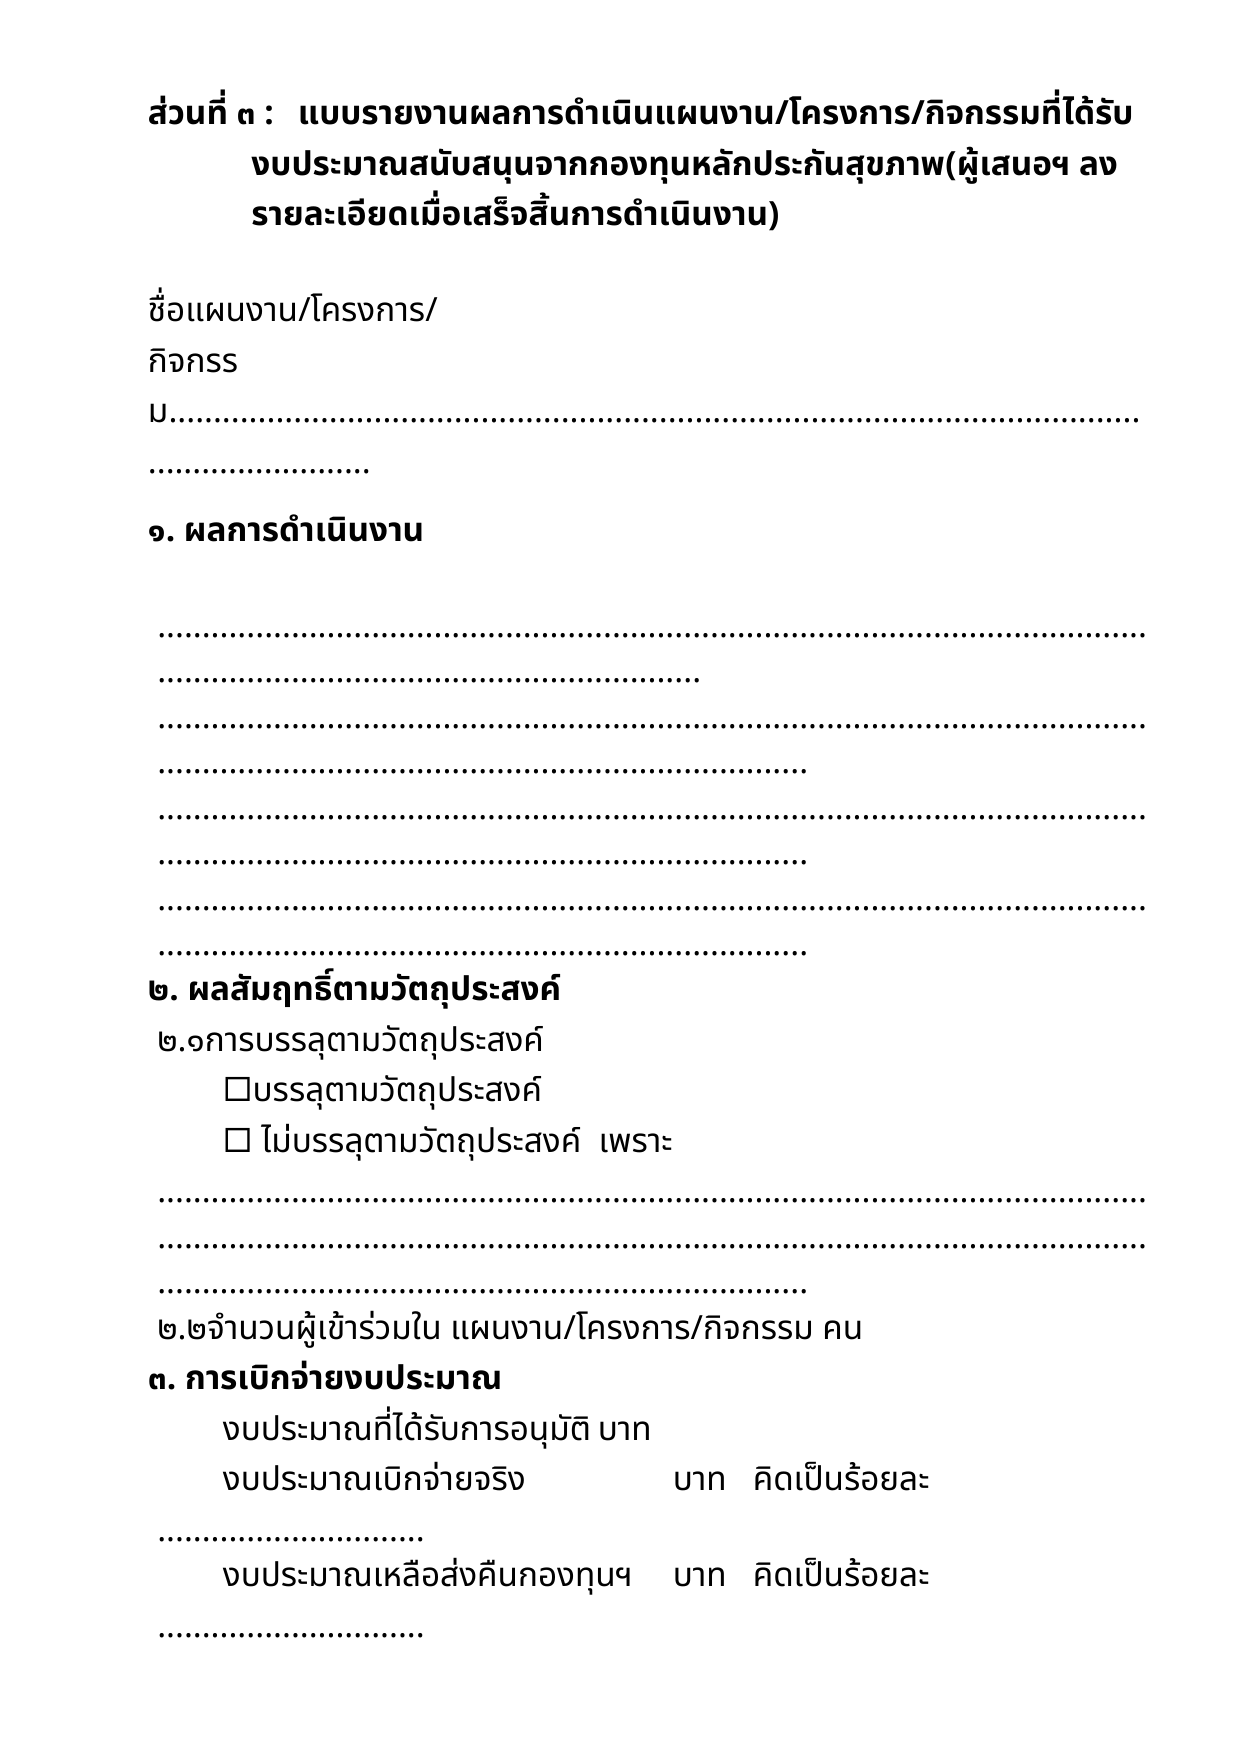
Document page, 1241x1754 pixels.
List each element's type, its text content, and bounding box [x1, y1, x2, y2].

text งบประมาณเหลือส่งคืนกองทุนฯ บาท คิดเป็นร้อยละ .............................. [157, 1551, 1152, 1647]
text ๑. ผลการดำเนินงาน [148, 506, 1152, 556]
text ไม่บรรลุตามวัตถุประสงค์ เพราะ ............................................................................................................... [157, 1117, 1152, 1213]
text งบประมาณเบิกจ่ายจริง บาท คิดเป็นร้อยละ .............................. [157, 1455, 1152, 1551]
text ๓. การเบิกจ่ายงบประมาณ [148, 1354, 1152, 1405]
text ๒.๑การบรรลุตามวัตถุประสงค์ [157, 1016, 1152, 1066]
text ............................................................................................................................................................................ [157, 556, 1152, 693]
text ส่วนที่ ๓ : แบบรายงานผลการดำเนินแผนงาน/โครงการ/กิจกรรมที่ได้รับงบประมาณสนับสนุนจากกองทุนหลักประกันสุขภาพ(ผู้เสนอฯ ลงรายละเอียดเมื่อเสร็จสิ้นการดำเนินงาน) [148, 89, 1151, 241]
text ๒. ผลสัมฤทธิ์ตามวัตถุประสงค์ [148, 965, 1152, 1016]
text บรรลุตามวัตถุประสงค์ [157, 1066, 1152, 1117]
text งบประมาณที่ได้รับการอนุมัติ บาท [157, 1405, 1152, 1455]
text ๒.๒จำนวนผู้เข้าร่วมใน แผนงาน/โครงการ/กิจกรรม คน [157, 1303, 1152, 1354]
text ชื่อแผนงาน/โครงการ/กิจกรรม...................................................................................................................................... [148, 286, 1152, 483]
